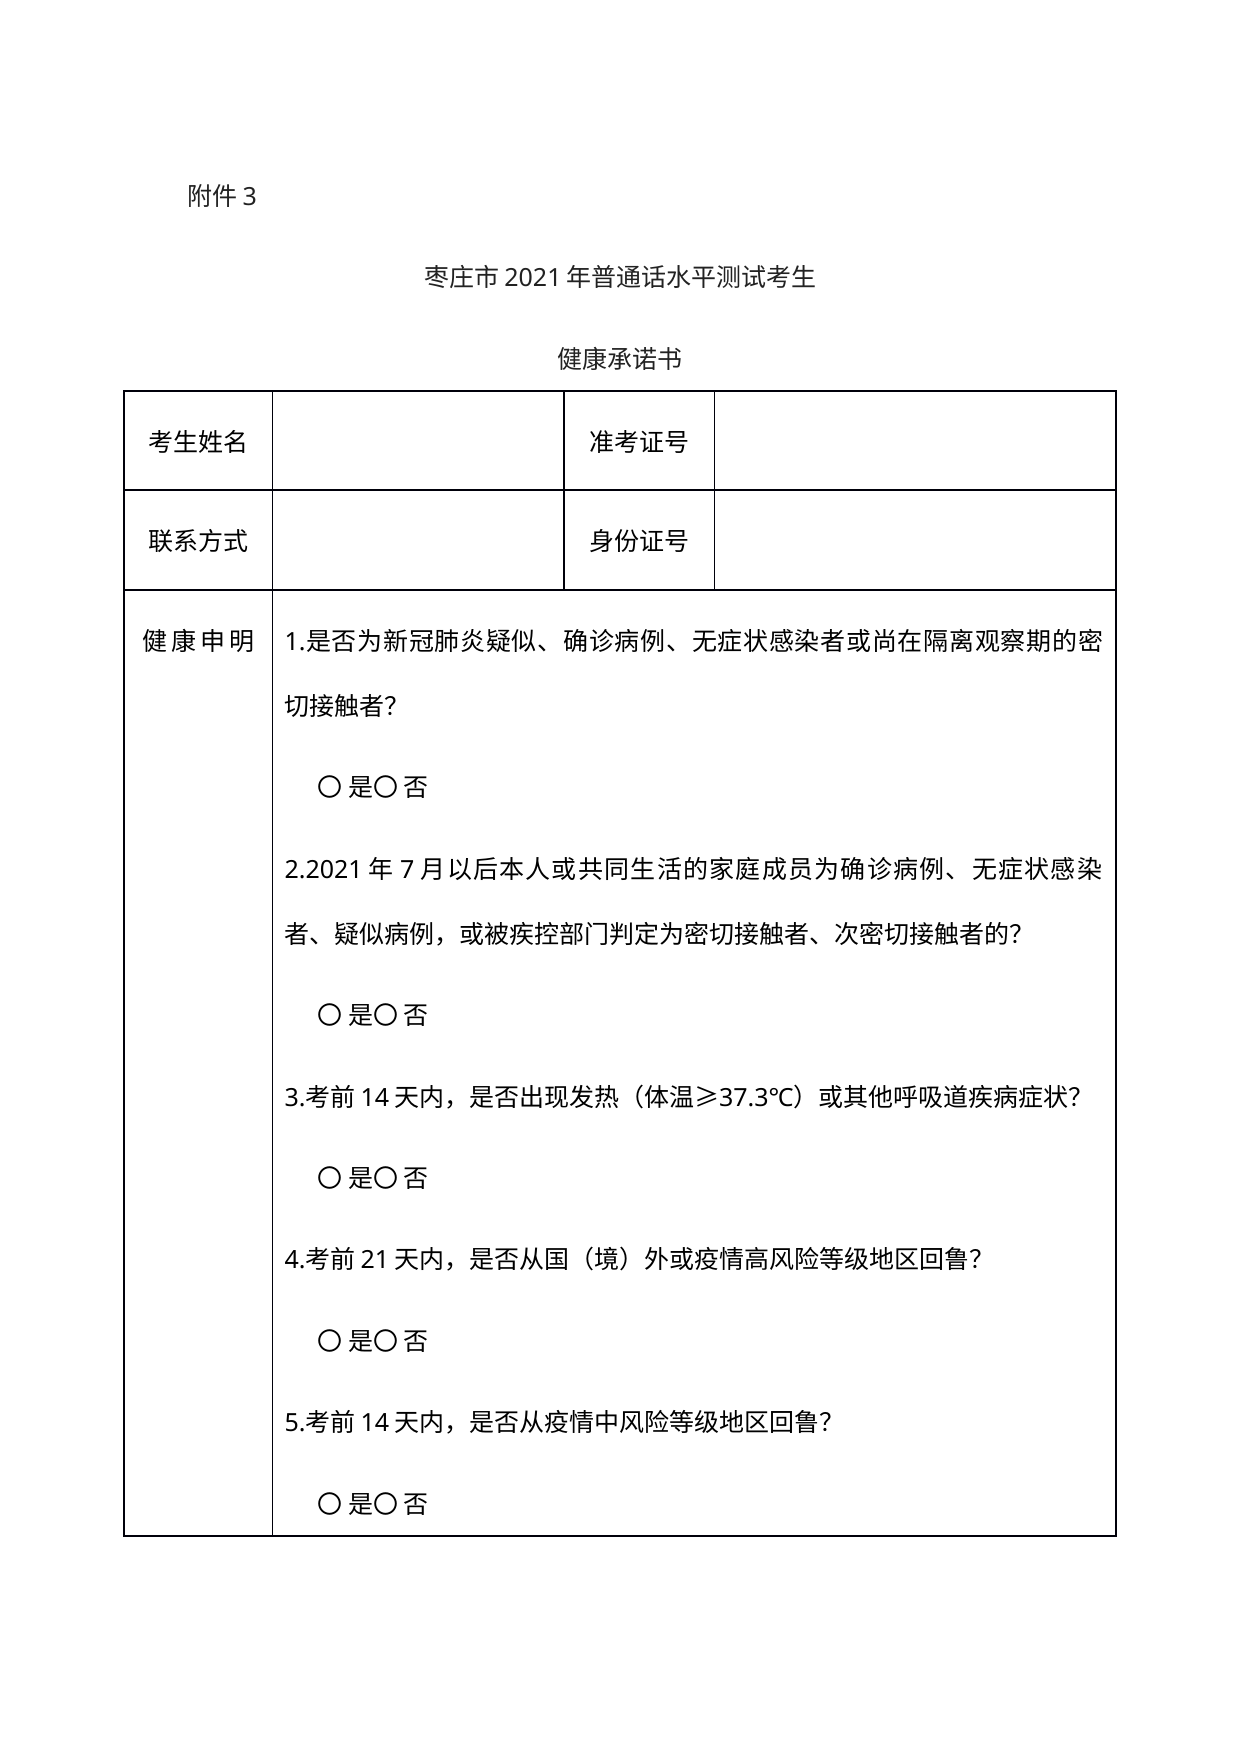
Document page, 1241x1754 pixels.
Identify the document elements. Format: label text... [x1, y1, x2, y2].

table_header 考生姓名 [125, 392, 272, 489]
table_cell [273, 591, 1115, 1535]
table_cell 联系方式 [125, 491, 272, 589]
table_header [715, 392, 1115, 489]
table_header 准考证号 [565, 392, 714, 489]
table_cell [273, 491, 563, 589]
table_cell 身份证号 [565, 491, 714, 589]
text 健康承诺书 [187, 325, 1053, 390]
table_cell [715, 491, 1115, 589]
table_header [273, 392, 563, 489]
text 枣庄市2021年普通话水平测试考生 [187, 243, 1053, 308]
table_cell 健康申明 [125, 591, 272, 1535]
text 附件3 [187, 162, 1053, 227]
